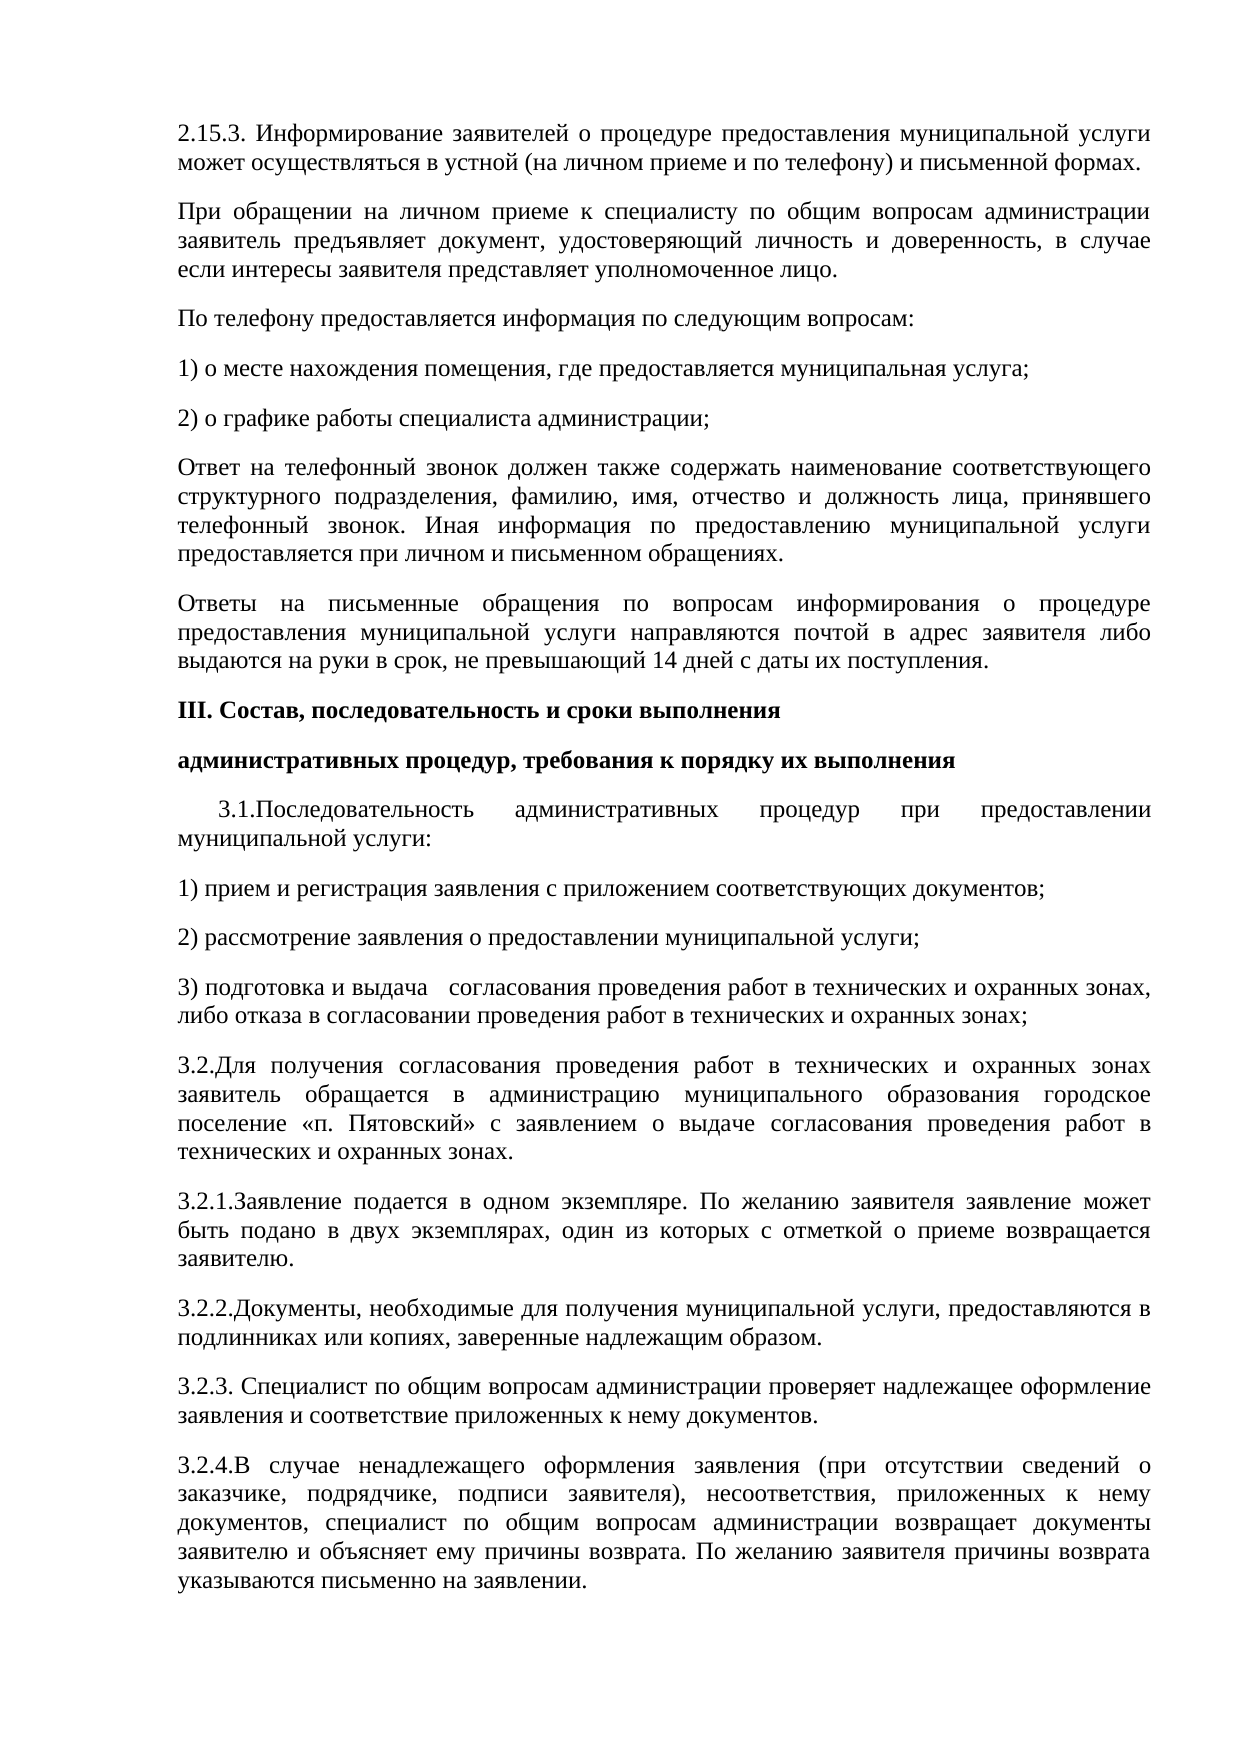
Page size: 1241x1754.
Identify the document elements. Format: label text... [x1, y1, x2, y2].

text III. Состав, последовательность и сроки выполнения [177, 695, 1152, 724]
text 2) рассмотрение заявления о предоставлении муниципальной услуги; [177, 922, 1152, 951]
text 3.2.2.Документы, необходимые для получения муниципальной услуги, предоставляются в подлинниках или копиях, заверенные надлежащим образом. [177, 1293, 1152, 1351]
text 3.2.3. Специалист по общим вопросам администрации проверяет надлежащее оформление заявления и соответствие приложенных к нему документов. [177, 1371, 1152, 1429]
text При обращении на личном приеме к специалисту по общим вопросам администрации заявитель предъявляет документ, удостоверяющий личность и доверенность, в случае если интересы заявителя представляет уполномоченное лицо. [177, 196, 1152, 283]
text 1) о месте нахождения помещения, где предоставляется муниципальная услуга; [177, 353, 1152, 382]
text 2) о графике работы специалиста администрации; [177, 403, 1152, 431]
text 3.2.1.Заявление подается в одном экземпляре. По желанию заявителя заявление может быть подано в двух экземплярах, один из которых с отметкой о приеме возвращается заявителю. [177, 1186, 1152, 1272]
text По телефону предоставляется информация по следующим вопросам: [177, 303, 1152, 332]
text 3.1.Последовательность административных процедур при предоставлении муниципальной услуги: [177, 794, 1152, 852]
text Ответы на письменные обращения по вопросам информирования о процедуре предоставления муниципальной услуги направляются почтой в адрес заявителя либо выдаются на руки в срок, не превышающий 14 дней с даты их поступления. [177, 588, 1152, 674]
text 1) прием и регистрация заявления с приложением соответствующих документов; [177, 873, 1152, 901]
text 2.15.3. Информирование заявителей о процедуре предоставления муниципальной услуги может осуществляться в устной (на личном приеме и по телефону) и письменной формах. [177, 118, 1152, 176]
text 3.2.Для получения согласования проведения работ в технических и охранных зонах заявитель обращается в администрацию муниципального образования городское поселение «п. Пятовский» с заявлением о выдаче согласования проведения работ в технических и охранных зонах. [177, 1050, 1152, 1165]
text 3.2.4.В случае ненадлежащего оформления заявления (при отсутствии сведений о заказчике, подрядчике, подписи заявителя), несоответствия, приложенных к нему документов, специалист по общим вопросам администрации возвращает документы заявителю и объясняет ему причины возврата. По желанию заявителя причины возврата указываются письменно на заявлении. [177, 1450, 1152, 1593]
text Ответ на телефонный звонок должен также содержать наименование соответствующего структурного подразделения, фамилию, имя, отчество и должность лица, принявшего телефонный звонок. Иная информация по предоставлению муниципальной услуги предоставляется при личном и письменном обращениях. [177, 452, 1152, 567]
text 3) подготовка и выдача согласования проведения работ в технических и охранных зонах, либо отказа в согласовании проведения работ в технических и охранных зонах; [177, 972, 1152, 1029]
text административных процедур, требования к порядку их выполнения [177, 745, 1152, 773]
